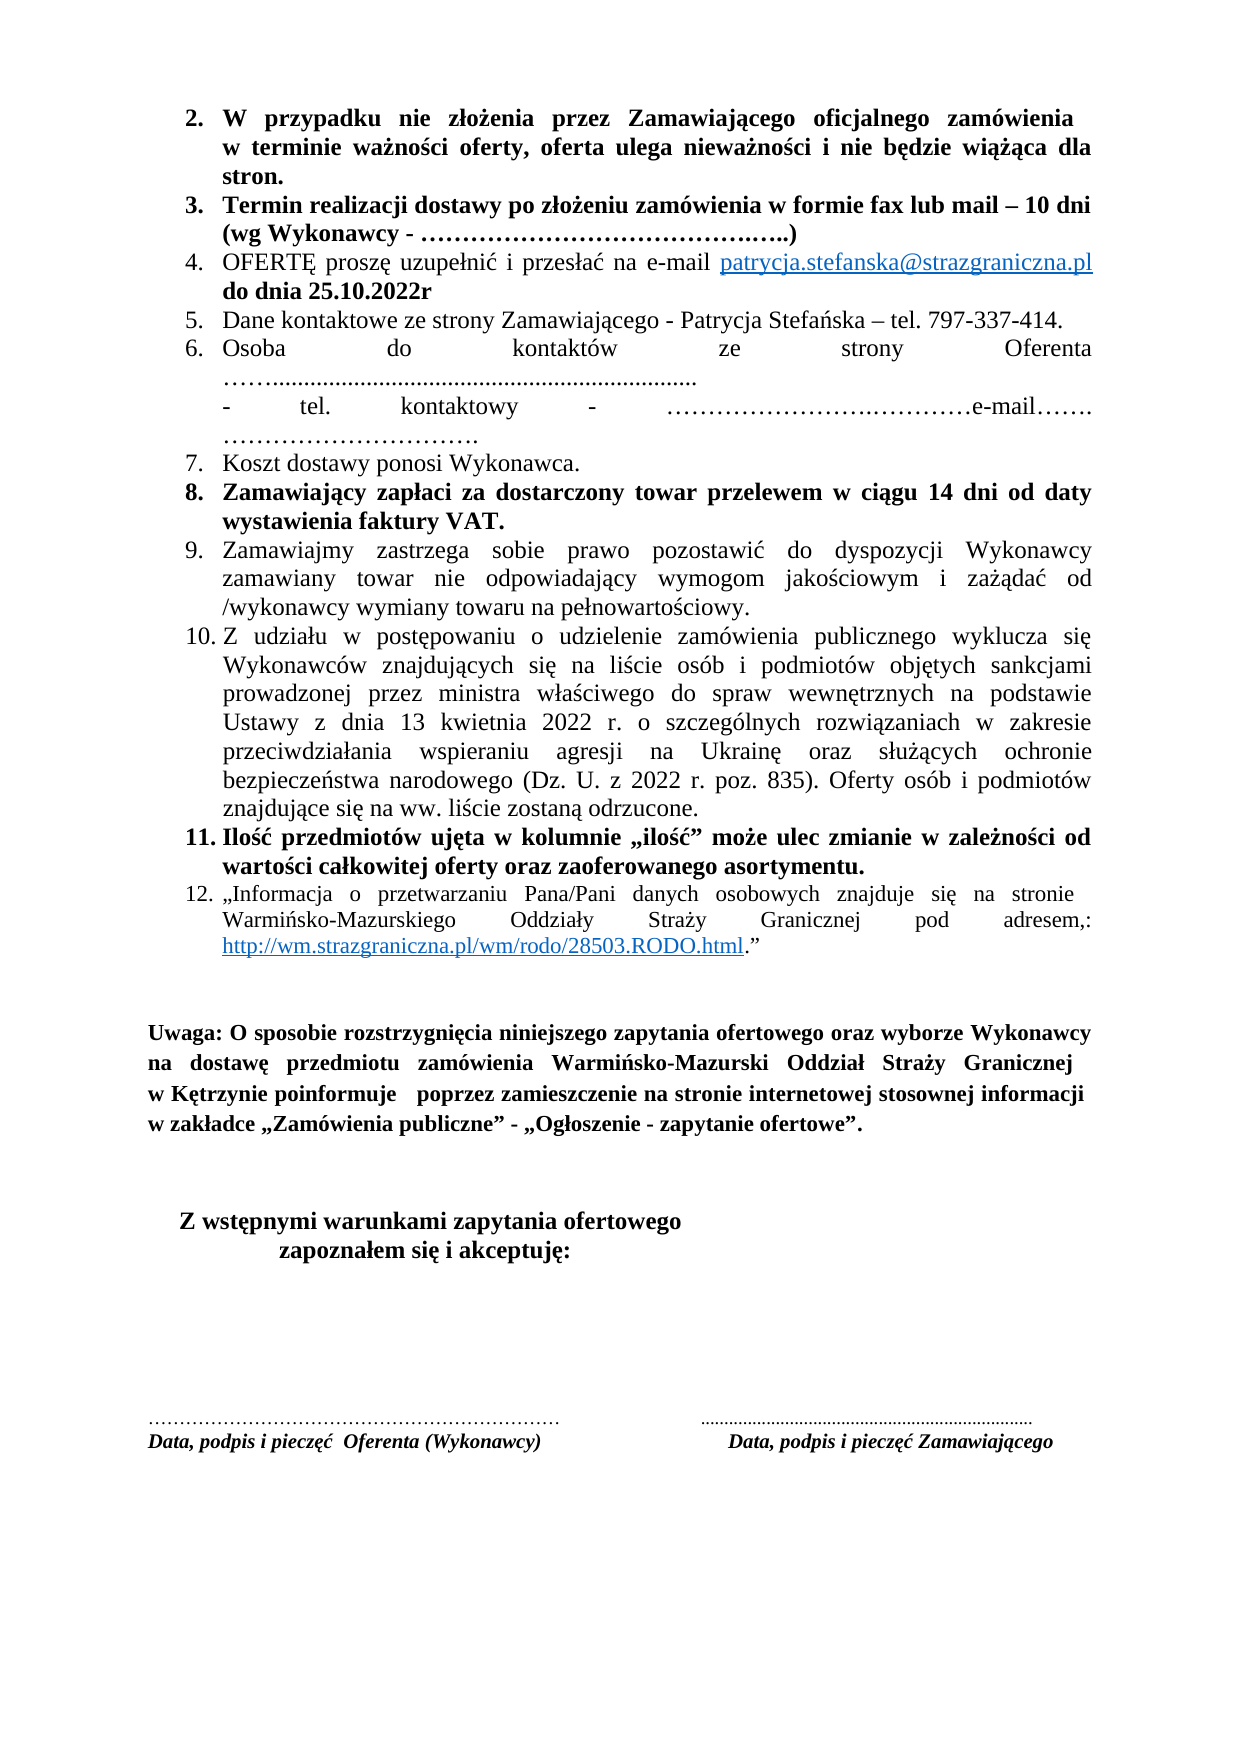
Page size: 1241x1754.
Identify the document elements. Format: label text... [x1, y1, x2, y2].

text zapoznałem się i akceptuję: [148, 1235, 1092, 1263]
list Osoba do kontaktów ze strony Oferenta …….................................................................... - tel. kontaktowy - …………………….…………e-mail…….…………………………. [185, 333, 1092, 448]
list W przypadku nie złożenia przez Zamawiającego oficjalnego zamówienia w terminie ważności oferty, oferta ulega nieważności i nie będzie wiążąca dla stron. [185, 103, 1092, 190]
text ………………………………………………………… ....................................................................... [148, 1407, 1092, 1429]
list Zamawiający zapłaci za dostarczony towar przelewem w ciągu 14 dni od daty wystawienia faktury VAT. [185, 477, 1092, 535]
text Data, podpis i pieczęć Oferenta (Wykonawcy) Data, podpis i pieczęć Zamawiającego [148, 1429, 1092, 1453]
list Z udziału w postępowaniu o udzielenie zamówienia publicznego wyklucza się Wykonawców znajdujących się na liście osób i podmiotów objętych sankcjami prowadzonej przez ministra właściwego do spraw wewnętrznych na podstawie Ustawy z dnia 13 kwietnia 2022 r. o szczególnych rozwiązaniach w zakresie przeciwdziałania wspieraniu agresji na Ukrainę oraz służących ochronie bezpieczeństwa narodowego (Dz. U. z 2022 r. poz. 835). Oferty osób i podmiotów znajdujące się na ww. liście zostaną odrzucone. [185, 621, 1092, 822]
list Ilość przedmiotów ujęta w kolumnie „ilość” może ulec zmianie w zależności od wartości całkowitej oferty oraz zaoferowanego asortymentu. [185, 822, 1092, 880]
list „Informacja o przetwarzaniu Pana/Pani danych osobowych znajduje się na stronie Warmińsko-Mazurskiego Oddziały Straży Granicznej pod adresem,: http://wm.strazgraniczna.pl/wm/rodo/28503.RODO.html.” [185, 880, 1092, 959]
list Koszt dostawy ponosi Wykonawca. [185, 448, 1092, 477]
text Uwaga: O sposobie rozstrzygnięcia niniejszego zapytania ofertowego oraz wyborze Wykonawcy na dostawę przedmiotu zamówienia Warmińsko-Mazurski Oddział Straży Granicznej w Kętrzynie poinformuje poprzez zamieszczenie na stronie internetowej stosownej informacji w zakładce „Zamówienia publiczne” - „Ogłoszenie - zapytanie ofertowe”. [148, 1019, 1092, 1136]
list Dane kontaktowe ze strony Zamawiającego - Patrycja Stefańska – tel. 797-337-414. [185, 305, 1092, 333]
text Z wstępnymi warunkami zapytania ofertowego [148, 1206, 1092, 1235]
list OFERTĘ proszę uzupełnić i przesłać na e-mail patrycja.stefanska@strazgraniczna.pl do dnia 25.10.2022r [185, 247, 1092, 305]
list Zamawiajmy zastrzega sobie prawo pozostawić do dyspozycji Wykonawcy zamawiany towar nie odpowiadający wymogom jakościowym i zażądać od /wykonawcy wymiany towaru na pełnowartościowy. [185, 535, 1092, 621]
list Termin realizacji dostawy po złożeniu zamówienia w formie fax lub mail – 10 dni (wg Wykonawcy - ………………………………….…..) [185, 190, 1092, 247]
